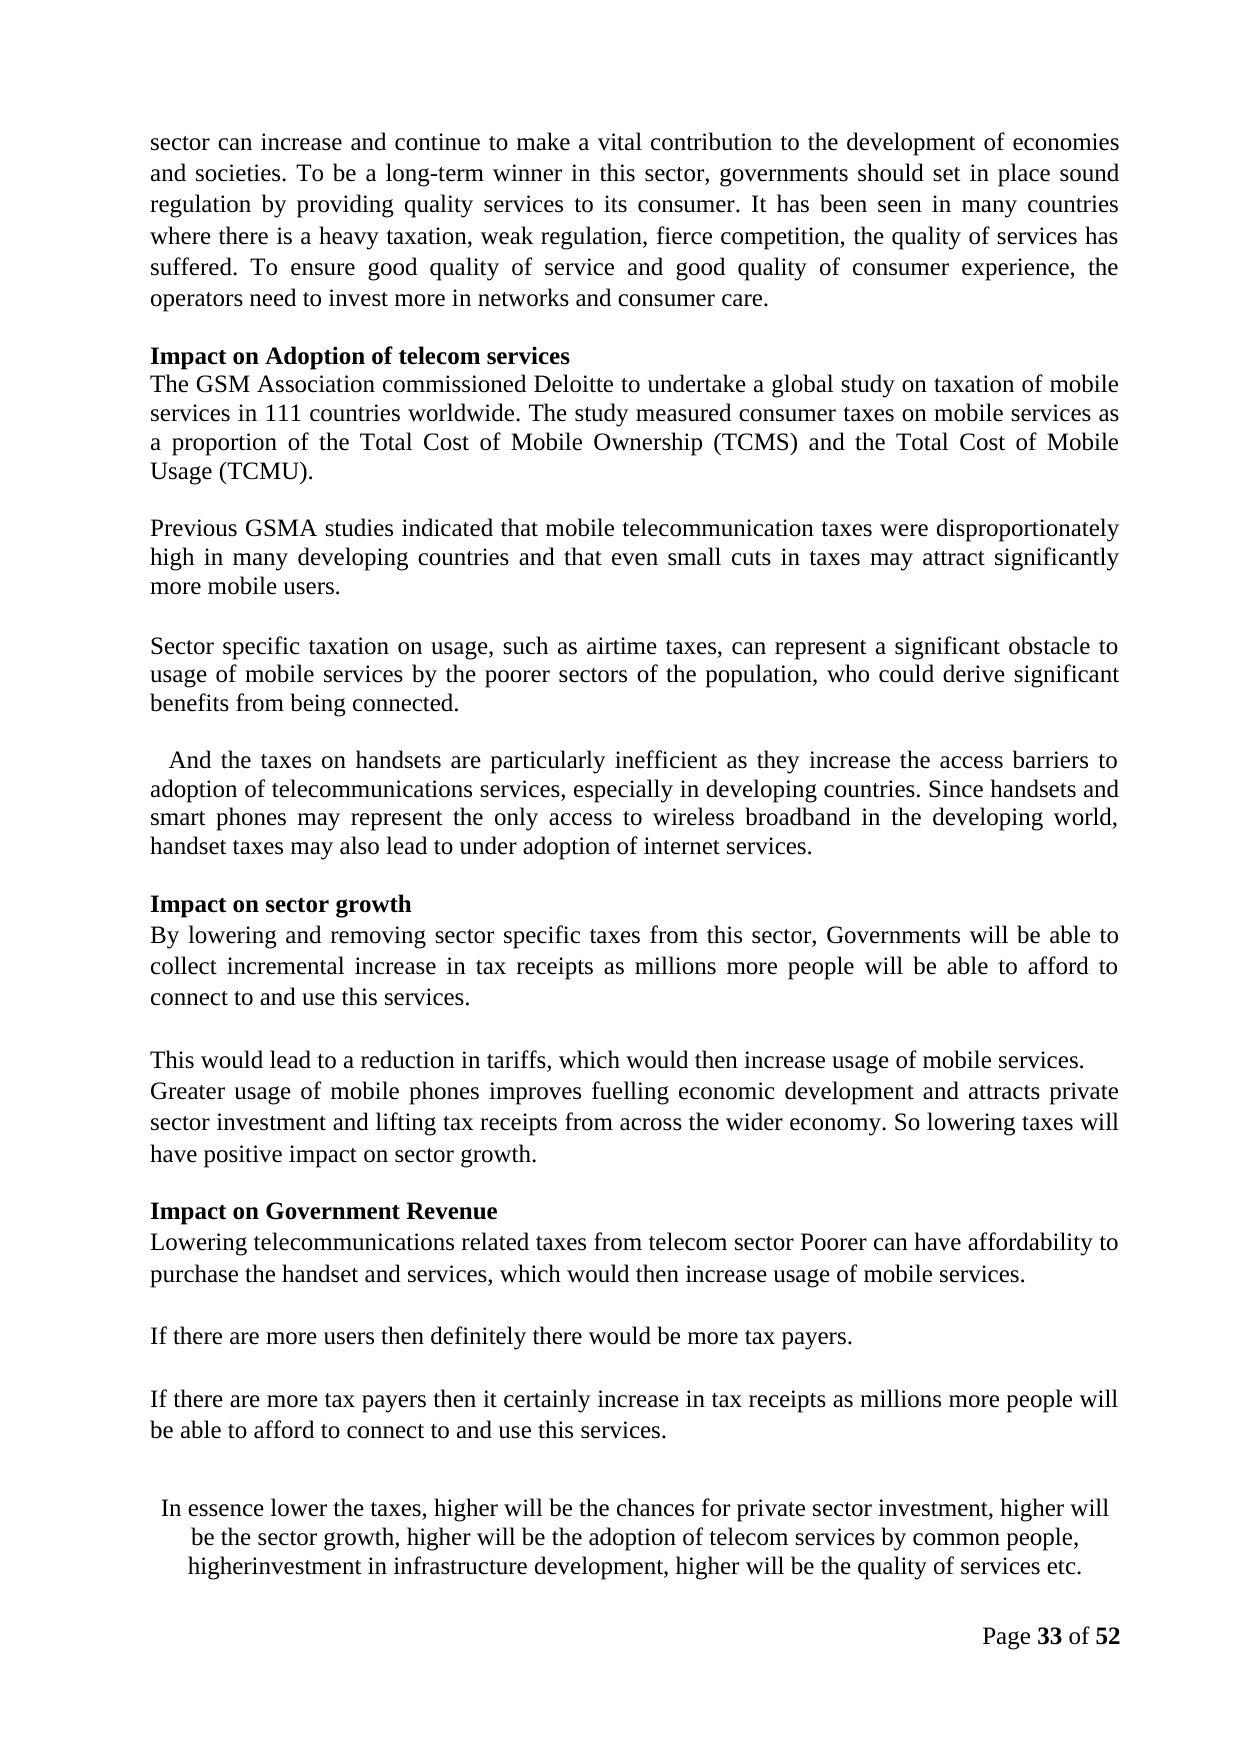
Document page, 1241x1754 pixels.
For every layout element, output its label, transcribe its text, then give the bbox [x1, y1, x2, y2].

text Impact on Adoption of telecom services [150, 341, 1120, 369]
text Impact on Government Revenue [150, 1196, 1120, 1225]
text Greater usage of mobile phones improves fuelling economic development and attracts private sector investment and lifting tax receipts from across the wider economy. So lowering taxes will have positive impact on sector growth. [150, 1074, 1120, 1167]
text The GSM Association commissioned Deloitte to undertake a global study on taxation of mobile services in 111 countries worldwide. The study measured consumer taxes on mobile services as a proportion of the Total Cost of Mobile Ownership (TCMS) and the Total Cost of Mobile Usage (TCMU). [150, 369, 1120, 484]
text Lowering telecommunications related taxes from telecom sector Poorer can have affordability to purchase the handset and services, which would then increase usage of mobile services. [150, 1225, 1120, 1287]
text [150, 124, 1120, 312]
text And the taxes on handsets are particularly inefficient as they increase the access barriers to adoption of telecommunications services, especially in developing countries. Since handsets and smart phones may represent the only access to wireless broadband in the developing world, handset taxes may also lead to under adoption of internet services. [150, 745, 1120, 860]
text Impact on sector growth [150, 889, 1120, 917]
text By lowering and removing sector specific taxes from this sector, Governments will be able to collect incremental increase in tax receipts as millions more people will be able to afford to connect to and use this services. [150, 917, 1120, 1011]
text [150, 1493, 1120, 1579]
text Sector specific taxation on usage, such as airtime taxes, can represent a significant obstacle to usage of mobile services by the poorer sectors of the population, who could derive significant benefits from being connected. [150, 631, 1120, 717]
text This would lead to a reduction in tariffs, which would then increase usage of mobile services. [150, 1042, 1120, 1074]
text Previous GSMA studies indicated that mobile telecommunication taxes were disproportionately high in many developing countries and that even small cuts in taxes may attract significantly more mobile users. [150, 513, 1120, 599]
text If there are more users then definitely there would be more tax payers. [150, 1319, 1120, 1350]
text If there are more tax payers then it certainly increase in tax receipts as millions more people will be able to afford to connect to and use this services. [150, 1381, 1120, 1444]
